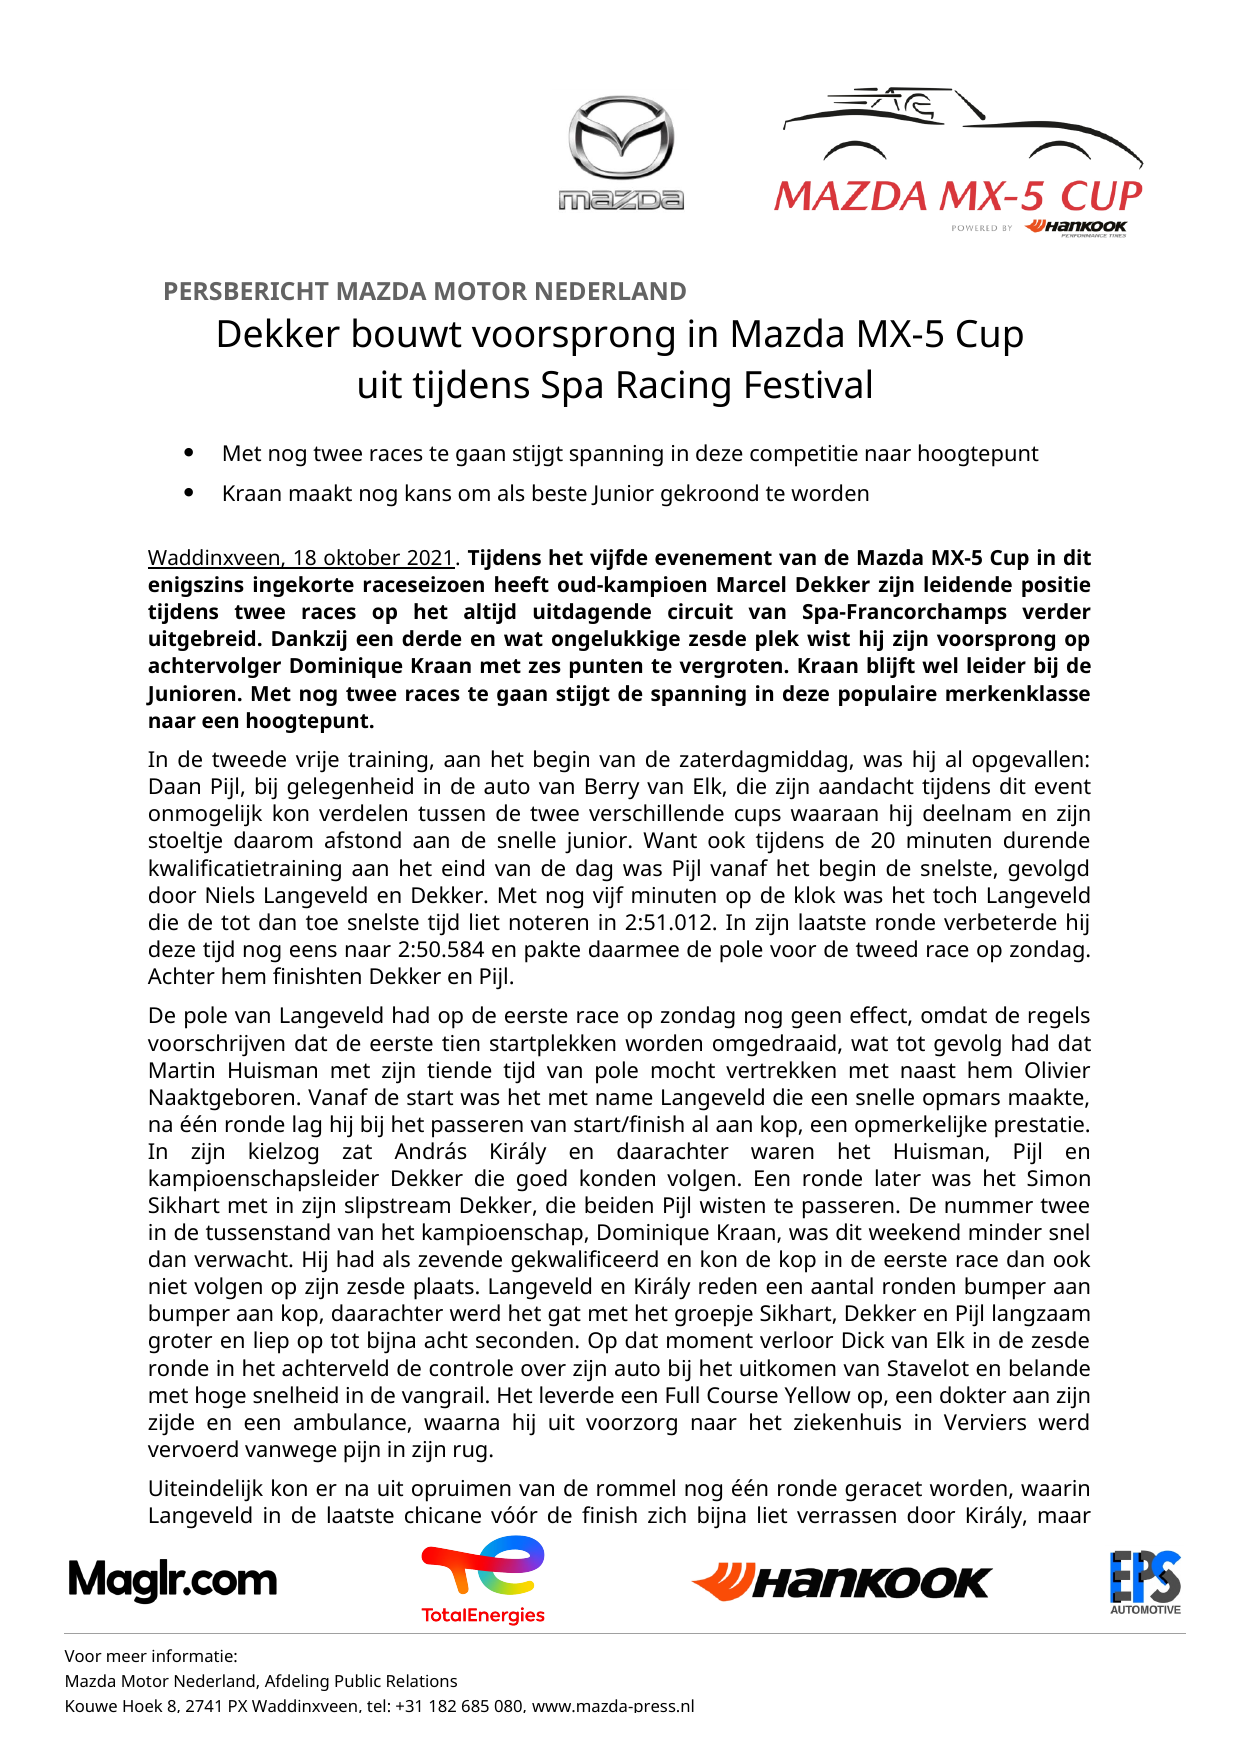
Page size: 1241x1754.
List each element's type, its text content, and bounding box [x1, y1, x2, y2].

picture [420, 1534, 545, 1627]
picture [1104, 1545, 1185, 1618]
picture [67, 1557, 279, 1607]
picture [770, 81, 1146, 241]
text Dekker bouwt voorsprong in Mazda MX-5 Cup uit tijdens Spa Racing Festival [148, 307, 1092, 440]
text In de tweede vrije training, aan het begin van de zaterdagmiddag, was hij al opgevallen: Daan Pijl, bij gelegenheid in de auto van Berry van Elk, die zijn aandacht tijdens dit event onmogelijk kon verdelen tussen de twee verschillende cups waaraan hij deelnam en zijn stoeltje daarom afstond aan de snelle junior. Want ook tijdens de 20 minuten durende kwalificatietraining aan het eind van de dag was Pijl vanaf het begin de snelste, gevolgd door Niels Langeveld en Dekker. Met nog vijf minuten op de klok was het toch Langeveld die de tot dan toe snelste tijd liet noteren in 2:51.012. In zijn laatste ronde verbeterde hij deze tijd nog eens naar 2:50.584 en pakte daarmee de pole voor de tweed race op zondag. Achter hem finishten Dekker en Pijl. [148, 746, 1092, 990]
picture [551, 89, 690, 214]
picture [688, 1558, 997, 1606]
text De pole van Langeveld had op de eerste race op zondag nog geen effect, omdat de regels voorschrijven dat de eerste tien startplekken worden omgedraaid, wat tot gevolg had dat Martin Huisman met zijn tiende tijd van pole mocht vertrekken met naast hem Olivier Naaktgeboren. Vanaf de start was het met name Langeveld die een snelle opmars maakte, na één ronde lag hij bij het passeren van start/finish al aan kop, een opmerkelijke prestatie. In zijn kielzog zat András Király en daarachter waren het Huisman, Pijl en kampioenschapsleider Dekker die goed konden volgen. Een ronde later was het Simon Sikhart met in zijn slipstream Dekker, die beiden Pijl wisten te passeren. De nummer twee in de tussenstand van het kampioenschap, Dominique Kraan, was dit weekend minder snel dan verwacht. Hij had als zevende gekwalificeerd en kon de kop in de eerste race dan ook niet volgen op zijn zesde plaats. Langeveld en Király reden een aantal ronden bumper aan bumper aan kop, daarachter werd het gat met het groepje Sikhart, Dekker en Pijl langzaam groter en liep op tot bijna acht seconden. Op dat moment verloor Dick van Elk in de zesde ronde in het achterveld de controle over zijn auto bij het uitkomen van Stavelot en belande met hoge snelheid in de vangrail. Het leverde een Full Course Yellow op, een dokter aan zijn zijde en een ambulance, waarna hij uit voorzorg naar het ziekenhuis in Verviers werd vervoerd vanwege pijn in zijn rug. [148, 1002, 1092, 1463]
text Waddinxveen, 18 oktober 2021. Tijdens het vijfde evenement van de Mazda MX-5 Cup in dit enigszins ingekorte raceseizoen heeft oud-kampioen Marcel Dekker zijn leidende positie tijdens twee races op het altijd uitdagende circuit van Spa-Francorchamps verder uitgebreid. Dankzij een derde en wat ongelukkige zesde plek wist hij zijn voorsprong op achtervolger Dominique Kraan met zes punten te vergroten. Kraan blijft wel leider bij de Junioren. Met nog twee races te gaan stijgt de spanning in deze populaire merkenklasse naar een hoogtepunt. [148, 544, 1092, 733]
list Kraan maakt nog kans om als beste Junior gekroond te worden [184, 479, 1092, 506]
list Met nog twee races te gaan stijgt spanning in deze competitie naar hoogtepunt [184, 440, 1092, 467]
